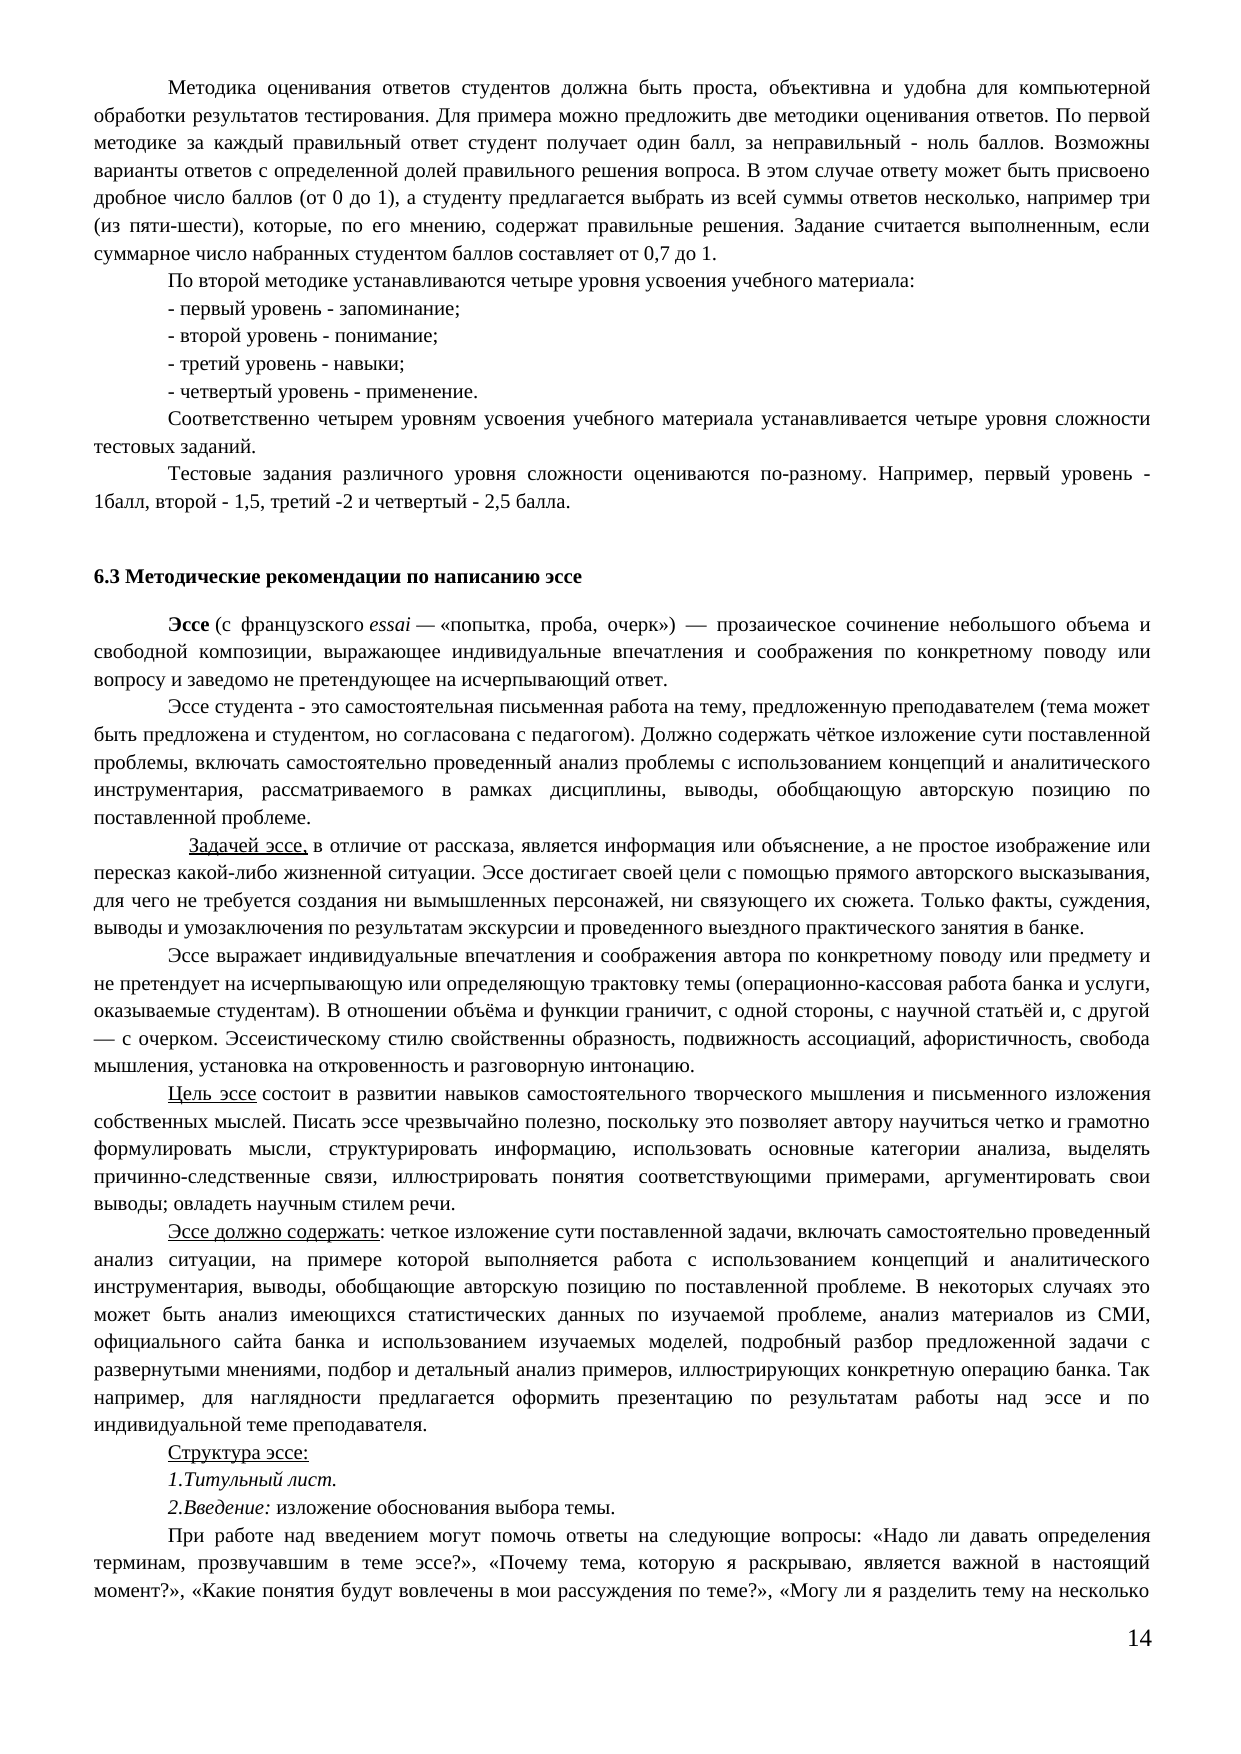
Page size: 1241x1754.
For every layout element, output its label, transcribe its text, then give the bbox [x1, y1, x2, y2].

text - четвертый уровень - применение. [94, 378, 1152, 403]
text - первый уровень - запоминание; [94, 296, 1152, 320]
text Структура эссе: [94, 1440, 1152, 1464]
text - третий уровень - навыки; [94, 351, 1152, 375]
text Цель эссе состоит в развитии навыков самостоятельного творческого мышления и письменного изложения собственных мыслей. Писать эссе чрезвычайно полезно, поскольку это позволяет автору научиться четко и грамотно формулировать мысли, структурировать информацию, использовать основные категории анализа, выделять причинно-следственные связи, иллюстрировать понятия соответствующими примерами, аргументировать свои выводы; овладеть научным стилем речи. [94, 1081, 1152, 1215]
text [94, 1523, 1152, 1602]
text 6.3 Методические рекомендации по написанию эссе [94, 564, 1152, 588]
text Эссе (с французского essai — «попытка, проба, очерк») — прозаическое сочинение небольшого объема и свободной композиции, выражающее индивидуальные впечатления и соображения по конкретному поводу или вопросу и заведомо не претендующее на исчерпывающий ответ. [94, 612, 1152, 691]
text - второй уровень - понимание; [94, 323, 1152, 347]
text Соответственно четырем уровням усвоения учебного материала устанавливается четыре уровня сложности тестовых заданий. [94, 406, 1152, 458]
text По второй методике устанавливаются четыре уровня усвоения учебного материала: [94, 268, 1152, 292]
text Эссе должно содержать: четкое изложение сути поставленной задачи, включать самостоятельно проведенный анализ ситуации, на примере которой выполняется работа с использованием концепций и аналитического инструментария, выводы, обобщающие авторскую позицию по поставленной проблеме. В некоторых случаях это может быть анализ имеющихся статистических данных по изучаемой проблеме, анализ материалов из СМИ, официального сайта банка и использованием изучаемых моделей, подробный разбор предложенной задачи с развернутыми мнениями, подбор и детальный анализ примеров, иллюстрирующих конкретную операцию банка. Так например, для наглядности предлагается оформить презентацию по результатам работы над эссе и по индивидуальной теме преподавателя. [94, 1219, 1152, 1436]
text 2.Введение: изложение обоснования выбора темы. [94, 1495, 1152, 1519]
text Эссе выражает индивидуальные впечатления и соображения автора по конкретному поводу или предмету и не претендует на исчерпывающую или определяющую трактовку темы (операционно-кассовая работа банка и услуги, оказываемые студентам). В отношении объёма и функции граничит, с одной стороны, с научной статьёй и, с другой — с очерком. Эссеистическому стилю свойственны образность, подвижность ассоциаций, афористичность, свобода мышления, установка на откровенность и разговорную интонацию. [94, 943, 1152, 1077]
text Тестовые задания различного уровня сложности оцениваются по-разному. Например, первый уровень - 1балл, второй - 1,5, третий -2 и четвертый - 2,5 балла. [94, 461, 1152, 513]
text Задачей эссе, в отличие от рассказа, является информация или объяснение, а не простое изображение или пересказ какой-либо жизненной ситуации. Эссе достигает своей цели с помощью прямого авторского высказывания, для чего не требуется создания ни вымышленных персонажей, ни связующего их сюжета. Только факты, суждения, выводы и умозаключения по результатам экскурсии и проведенного выездного практического занятия в банке. [94, 832, 1152, 939]
text Эссе студента - это самостоятельная письменная работа на тему, предложенную преподавателем (тема может быть предложена и студентом, но согласована с педагогом). Должно содержать чёткое изложение сути поставленной проблемы, включать самостоятельно проведенный анализ проблемы с использованием концепций и аналитического инструментария, рассматриваемого в рамках дисциплины, выводы, обобщающую авторскую позицию по поставленной проблеме. [94, 694, 1152, 829]
text 1.Титульный лист. [94, 1467, 1152, 1491]
text Методика оценивания ответов студентов должна быть проста, объективна и удобна для компьютерной обработки результатов тестирования. Для примера можно предложить две методики оценивания ответов. По первой методике за каждый правильный ответ студент получает один балл, за неправильный - ноль баллов. Возможны варианты ответов с определенной долей правильного решения вопроса. В этом случае ответу может быть присвоено дробное число баллов (от 0 до 1), а студенту предлагается выбрать из всей суммы ответов несколько, например три (из пяти-шести), которые, по его мнению, содержат правильные решения. Задание считается выполненным, если суммарное число набранных студентом баллов составляет от 0,7 до 1. [94, 75, 1152, 264]
